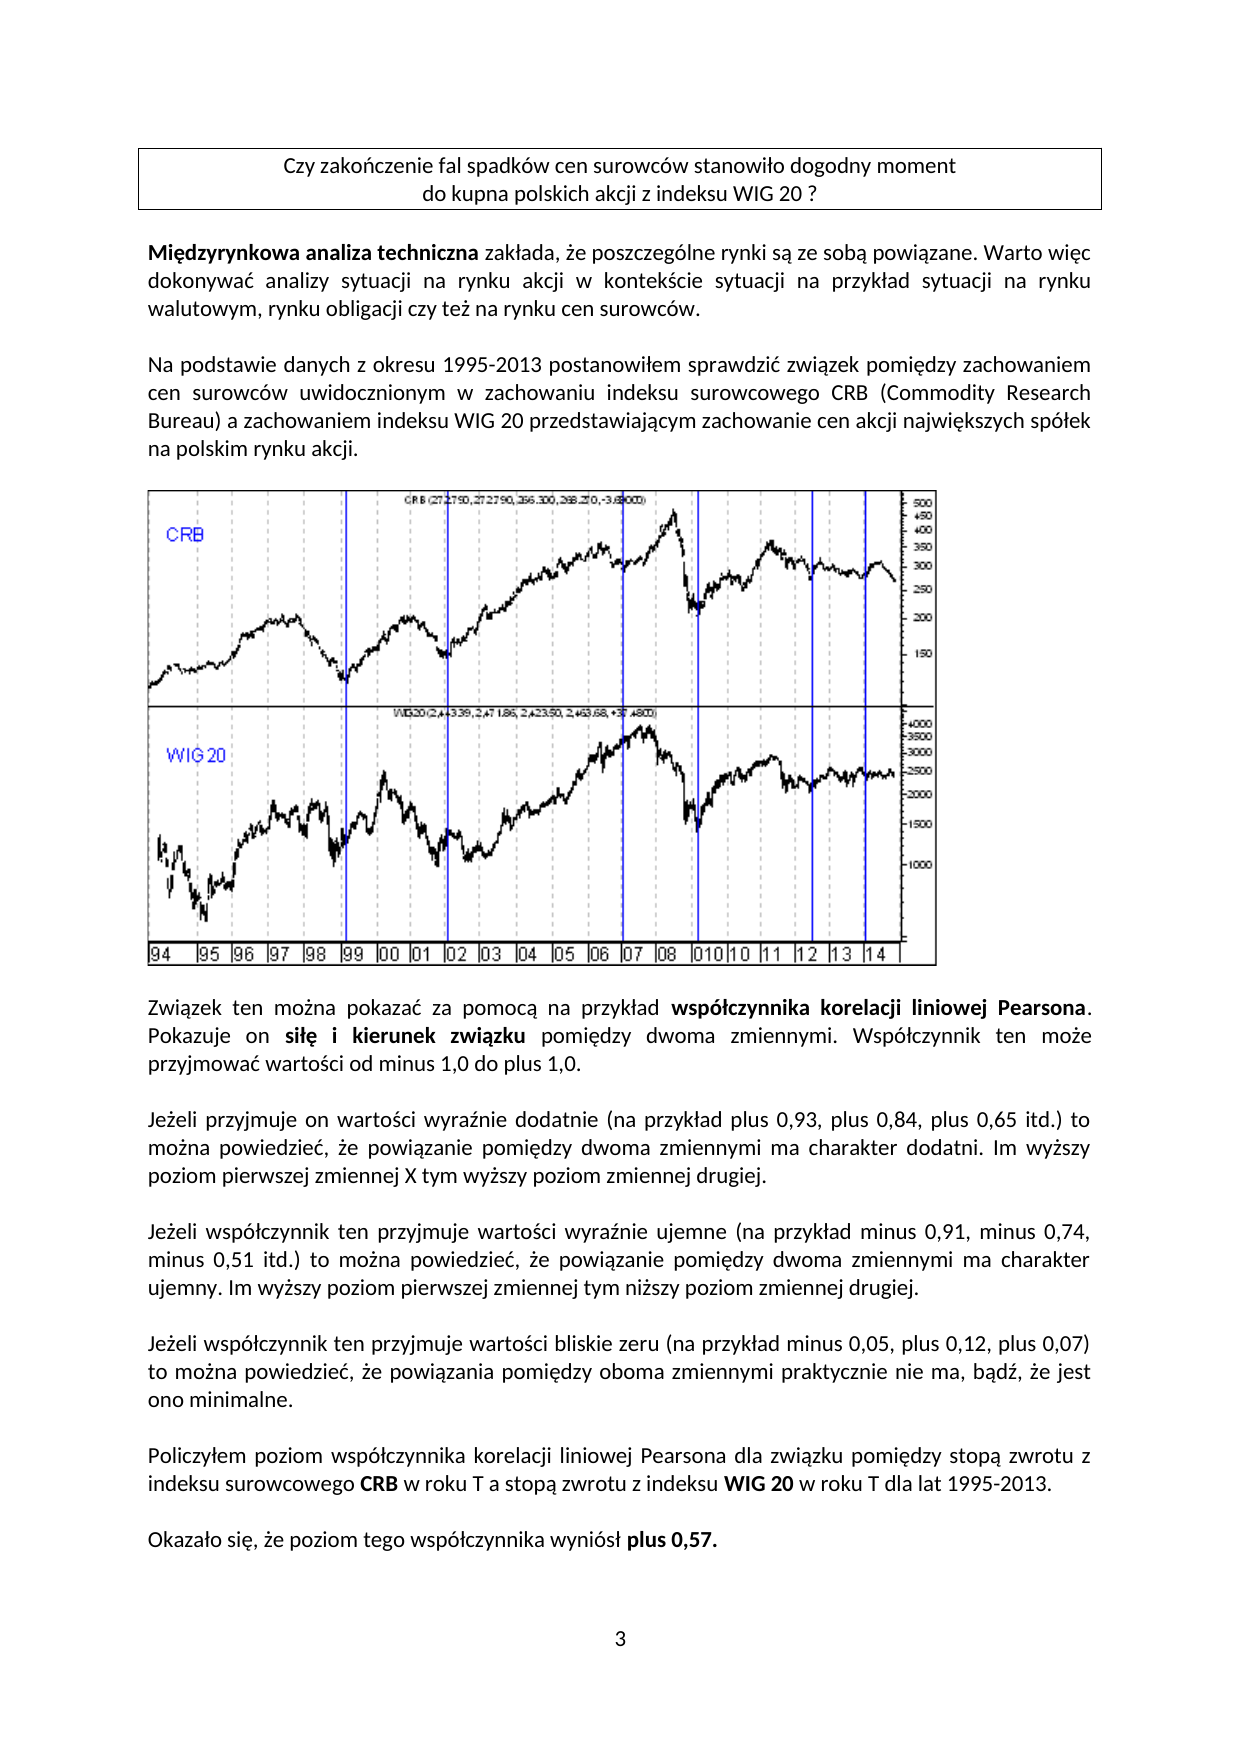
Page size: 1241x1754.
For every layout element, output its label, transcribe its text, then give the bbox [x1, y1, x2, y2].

text Jeżeli współczynnik ten przyjmuje wartości wyraźnie ujemne (na przykład minus 0,91, minus 0,74, minus 0,51 itd.) to można powiedzieć, że powiązanie pomiędzy dwoma zmiennymi ma charakter ujemny. Im wyższy poziom pierwszej zmiennej tym niższy poziom zmiennej drugiej. [148, 1217, 1092, 1301]
text Czy zakończenie fal spadków cen surowców stanowiło dogodny moment [139, 149, 1101, 176]
text do kupna polskich akcji z indeksu WIG 20 ? [139, 176, 1101, 209]
text Jeżeli przyjmuje on wartości wyraźnie dodatnie (na przykład plus 0,93, plus 0,84, plus 0,65 itd.) to można powiedzieć, że powiązanie pomiędzy dwoma zmiennymi ma charakter dodatni. Im wyższy poziom pierwszej zmiennej X tym wyższy poziom zmiennej drugiej. [148, 1105, 1092, 1189]
picture [147, 490, 937, 966]
text Jeżeli współczynnik ten przyjmuje wartości bliskie zeru (na przykład minus 0,05, plus 0,12, plus 0,07) to można powiedzieć, że powiązania pomiędzy oboma zmiennymi praktycznie nie ma, bądź, że jest ono minimalne. [148, 1329, 1092, 1413]
text Policzyłem poziom współczynnika korelacji liniowej Pearsona dla związku pomiędzy stopą zwrotu z indeksu surowcowego CRB w roku T a stopą zwrotu z indeksu WIG 20 w roku T dla lat 1995-2013. [148, 1442, 1092, 1498]
text Międzyrynkowa analiza techniczna zakłada, że poszczególne rynki są ze sobą powiązane. Warto więc dokonywać analizy sytuacji na rynku akcji w kontekście sytuacji na przykład sytuacji na rynku walutowym, rynku obligacji czy też na rynku cen surowców. [148, 238, 1092, 322]
text Okazało się, że poziom tego współczynnika wyniósł plus 0,57. [148, 1526, 1092, 1554]
text Na podstawie danych z okresu 1995-2013 postanowiłem sprawdzić związek pomiędzy zachowaniem cen surowców uwidocznionym w zachowaniu indeksu surowcowego CRB (Commodity Research Bureau) a zachowaniem indeksu WIG 20 przedstawiającym zachowanie cen akcji największych spółek na polskim rynku akcji. [148, 350, 1092, 462]
text Związek ten można pokazać za pomocą na przykład współczynnika korelacji liniowej Pearsona. Pokazuje on siłę i kierunek związku pomiędzy dwoma zmiennymi. Współczynnik ten może przyjmować wartości od minus 1,0 do plus 1,0. [148, 993, 1092, 1077]
